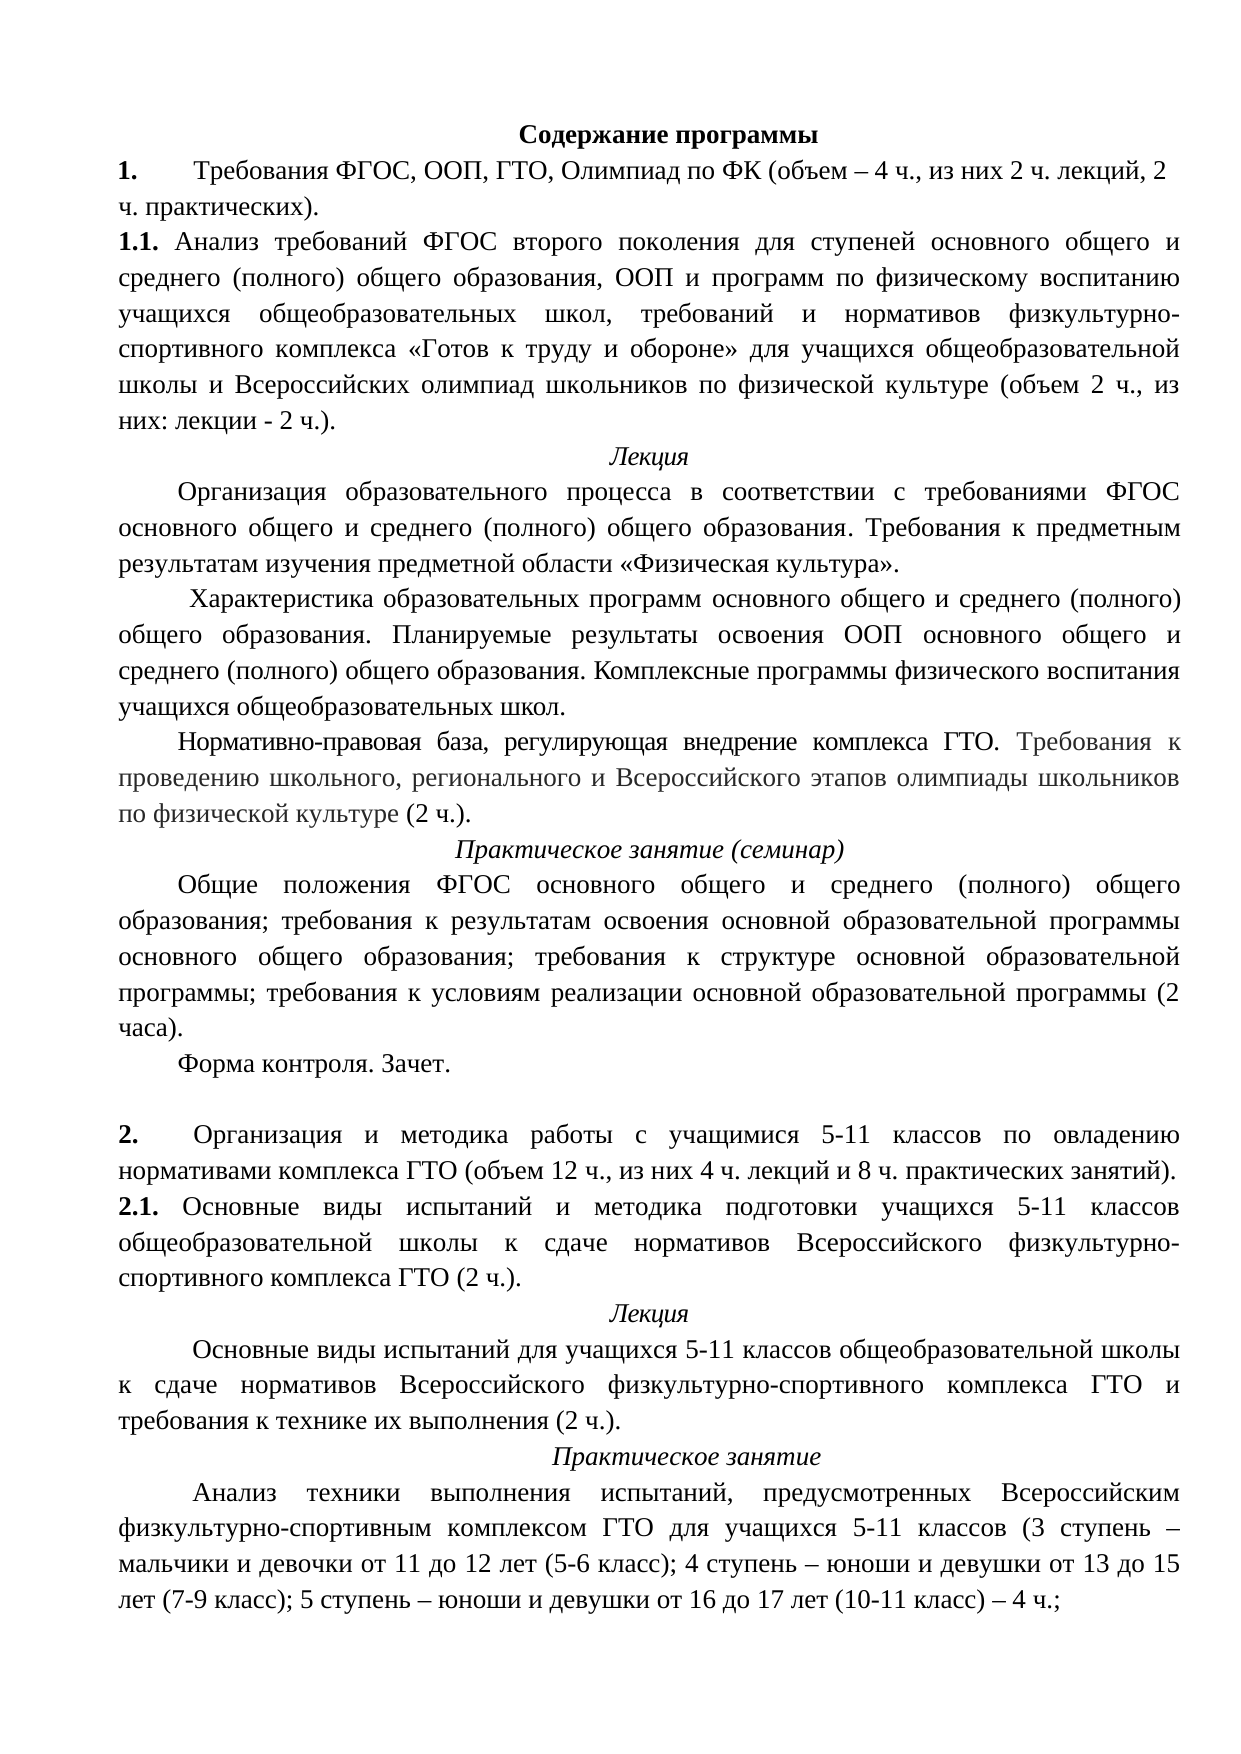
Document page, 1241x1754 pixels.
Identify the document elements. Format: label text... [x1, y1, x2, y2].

text Практическое занятие (семинар) [118, 833, 1181, 864]
text 1.1. Анализ требований ФГОС второго поколения для ступеней основного общего и среднего (полного) общего образования, ООП и программ по физическому воспитанию учащихся общеобразовательных школ, требований и нормативов физкультурно-спортивного комплекса «Готов к труду и обороне» для учащихся общеобразовательной школы и Всероссийских олимпиад школьников по физической культуре (объем 2 ч., из них: лекции - 2 ч.). [118, 225, 1181, 435]
text 2.1. Основные виды испытаний и методика подготовки учащихся 5-11 классов общеобразовательной школы к сдаче нормативов Всероссийского физкультурно-спортивного комплекса ГТО (2 ч.). [118, 1190, 1181, 1293]
text Анализ техники выполнения испытаний, предусмотренных Всероссийским физкультурно-спортивным комплексом ГТО для учащихся 5-11 классов (3 ступень – мальчики и девочки от 11 до 12 лет (5-6 класс); 4 ступень – юноши и девушки от 13 до 15 лет (7-9 класс); 5 ступень – юноши и девушки от 16 до 17 лет (10-11 класс) – 4 ч.; [118, 1476, 1181, 1614]
text Организация образовательного процесса в соответствии с требованиями ФГОС основного общего и среднего (полного) общего образования. Требования к предметным результатам изучения предметной области «Физическая культура». [118, 475, 1181, 578]
text Нормативно-правовая база, регулирующая внедрение комплекса ГТО. Требования к проведению школьного, регионального и Всероссийского этапов олимпиады школьников по физической культуре (2 ч.). [118, 726, 1181, 761]
text Основные виды испытаний для учащихся 5-11 классов общеобразовательной школы к сдаче нормативов Всероссийского физкультурно-спортивного комплекса ГТО и требования к технике их выполнения (2 ч.). [118, 1333, 1181, 1436]
text Нормативно-правовая база, регулирующая внедрение комплекса ГТО. Требования к проведению школьного, регионального и Всероссийского этапов олимпиады школьников по физической культуре (2 ч.). [118, 792, 1181, 828]
text Характеристика образовательных программ основного общего и среднего (полного) общего образования. Планируемые результаты освоения ООП основного общего и среднего (полного) общего образования. Комплексные программы физического воспитания учащихся общеобразовательных школ. [118, 685, 1181, 721]
list Требования ФГОС, ООП, ГТО, Олимпиад по ФК (объем – 4 ч., из них 2 ч. лекций, 2 ч. практических). [117, 154, 1181, 221]
text Общие положения ФГОС основного общего и среднего (полного) общего образования; требования к результатам освоения основной образовательной программы основного общего образования; требования к структуре основной образовательной программы; требования к условиям реализации основной образовательной программы (2 часа). [118, 868, 1181, 1042]
text Форма контроля. Зачет. [118, 1047, 1181, 1078]
text Лекция [118, 440, 1181, 471]
text Содержание программы [156, 118, 1181, 149]
text Лекция [118, 1297, 1181, 1328]
text Характеристика образовательных программ основного общего и среднего (полного) общего образования. Планируемые результаты освоения ООП основного общего и среднего (полного) общего образования. Комплексные программы физического воспитания учащихся общеобразовательных школ. [118, 583, 1181, 654]
text Практическое занятие [118, 1440, 1181, 1471]
list Организация и методика работы с учащимися 5-11 классов по овладению нормативами комплекса ГТО (объем 12 ч., из них 4 ч. лекций и 8 ч. практических занятий). [118, 1118, 1181, 1185]
